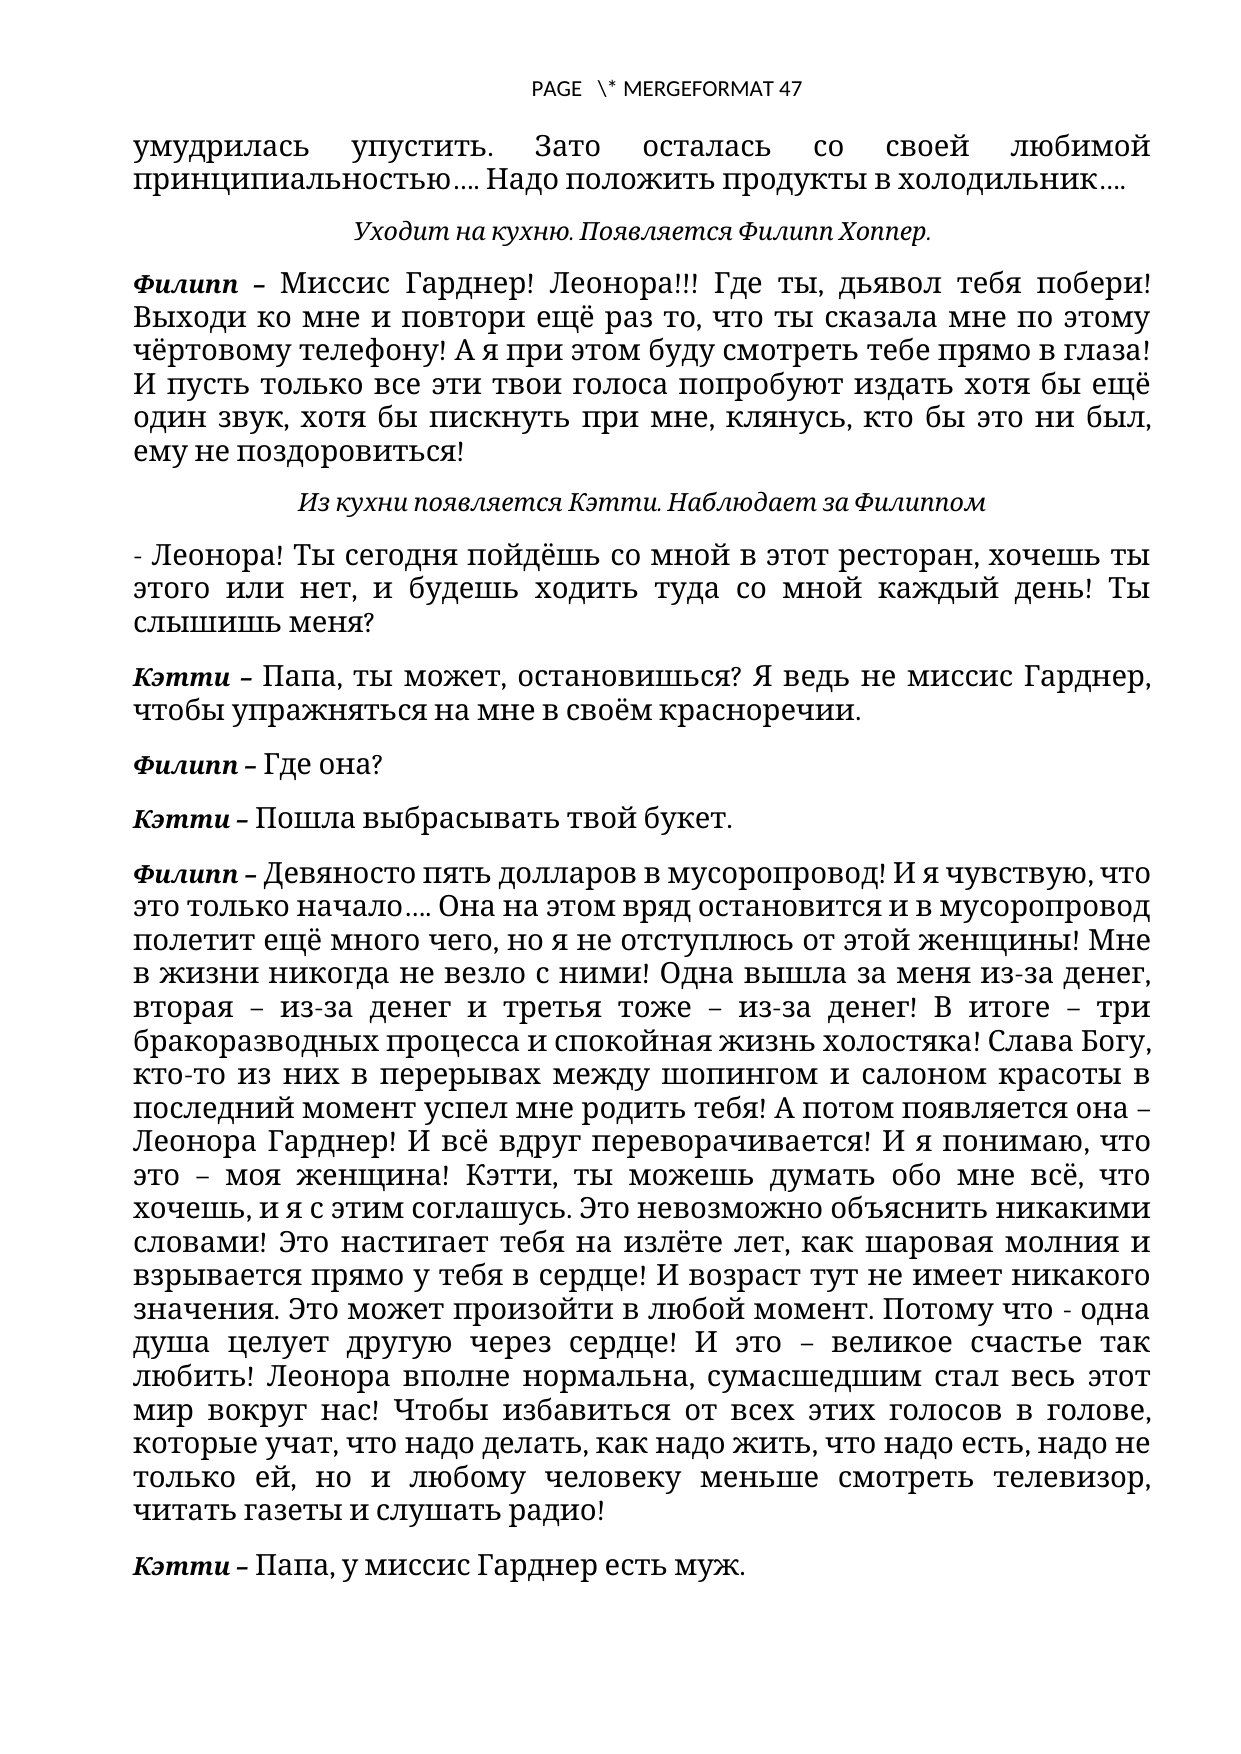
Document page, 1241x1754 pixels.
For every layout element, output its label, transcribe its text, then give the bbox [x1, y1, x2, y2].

text Филипп – Где она? [133, 748, 1152, 782]
text Из кухни появляется Кэтти. Наблюдает за Филиппом [133, 489, 1152, 518]
text - Леонора! Ты сегодня пойдёшь со мной в этот ресторан, хочешь ты этого или нет, и будешь ходить туда со мной каждый день! Ты слышишь меня? [133, 539, 1152, 639]
text Кэтти – Папа, ты может, остановишься? Я ведь не миссис Гарднер, чтобы упражняться на мне в своём красноречии. [133, 660, 1152, 727]
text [133, 130, 1152, 197]
text Кэтти – Пошла выбрасывать твой букет. [133, 803, 1152, 836]
text Филипп – Девяносто пять долларов в мусоропровод! И я чувствую, что это только начало…. Она на этом вряд остановится и в мусоропровод полетит ещё много чего, но я не отступлюсь от этой женщины! Мне в жизни никогда не везло с ними! Одна вышла за меня из-за денег, вторая – из-за денег и третья тоже – из-за денег! В итоге – три бракоразводных процесса и спокойная жизнь холостяка! Слава Богу, кто-то из них в перерывах между шопингом и салоном красоты в последний момент успел мне родить тебя! А потом появляется она – Леонора Гарднер! И всё вдруг переворачивается! И я понимаю, что это – моя женщина! Кэтти, ты можешь думать обо мне всё, что хочешь, и я с этим соглашусь. Это невозможно объяснить никакими словами! Это настигает тебя на излёте лет, как шаровая молния и взрывается прямо у тебя в сердце! И возраст тут не имеет никакого значения. Это может произойти в любой момент. Потому что - одна душа целует другую через сердце! И это – великое счастье так любить! Леонора вполне нормальна, сумасшедшим стал весь этот мир вокруг нас! Чтобы избавиться от всех этих голосов в голове, которые учат, что надо делать, как надо жить, что надо есть, надо не только ей, но и любому человеку меньше смотреть телевизор, читать газеты и слушать радио! [133, 857, 1152, 1528]
text Филипп – Миссис Гарднер! Леонора!!! Где ты, дьявол тебя побери! Выходи ко мне и повтори ещё раз то, что ты сказала мне по этому чёртовому телефону! А я при этом буду смотреть тебе прямо в глаза! И пусть только все эти твои голоса попробуют издать хотя бы ещё один звук, хотя бы пискнуть при мне, клянусь, кто бы это ни был, ему не поздоровиться! [133, 267, 1152, 468]
text Уходит на кухню. Появляется Филипп Хоппер. [133, 218, 1152, 246]
text Кэтти – Папа, у миссис Гарднер есть муж. [133, 1549, 1152, 1582]
